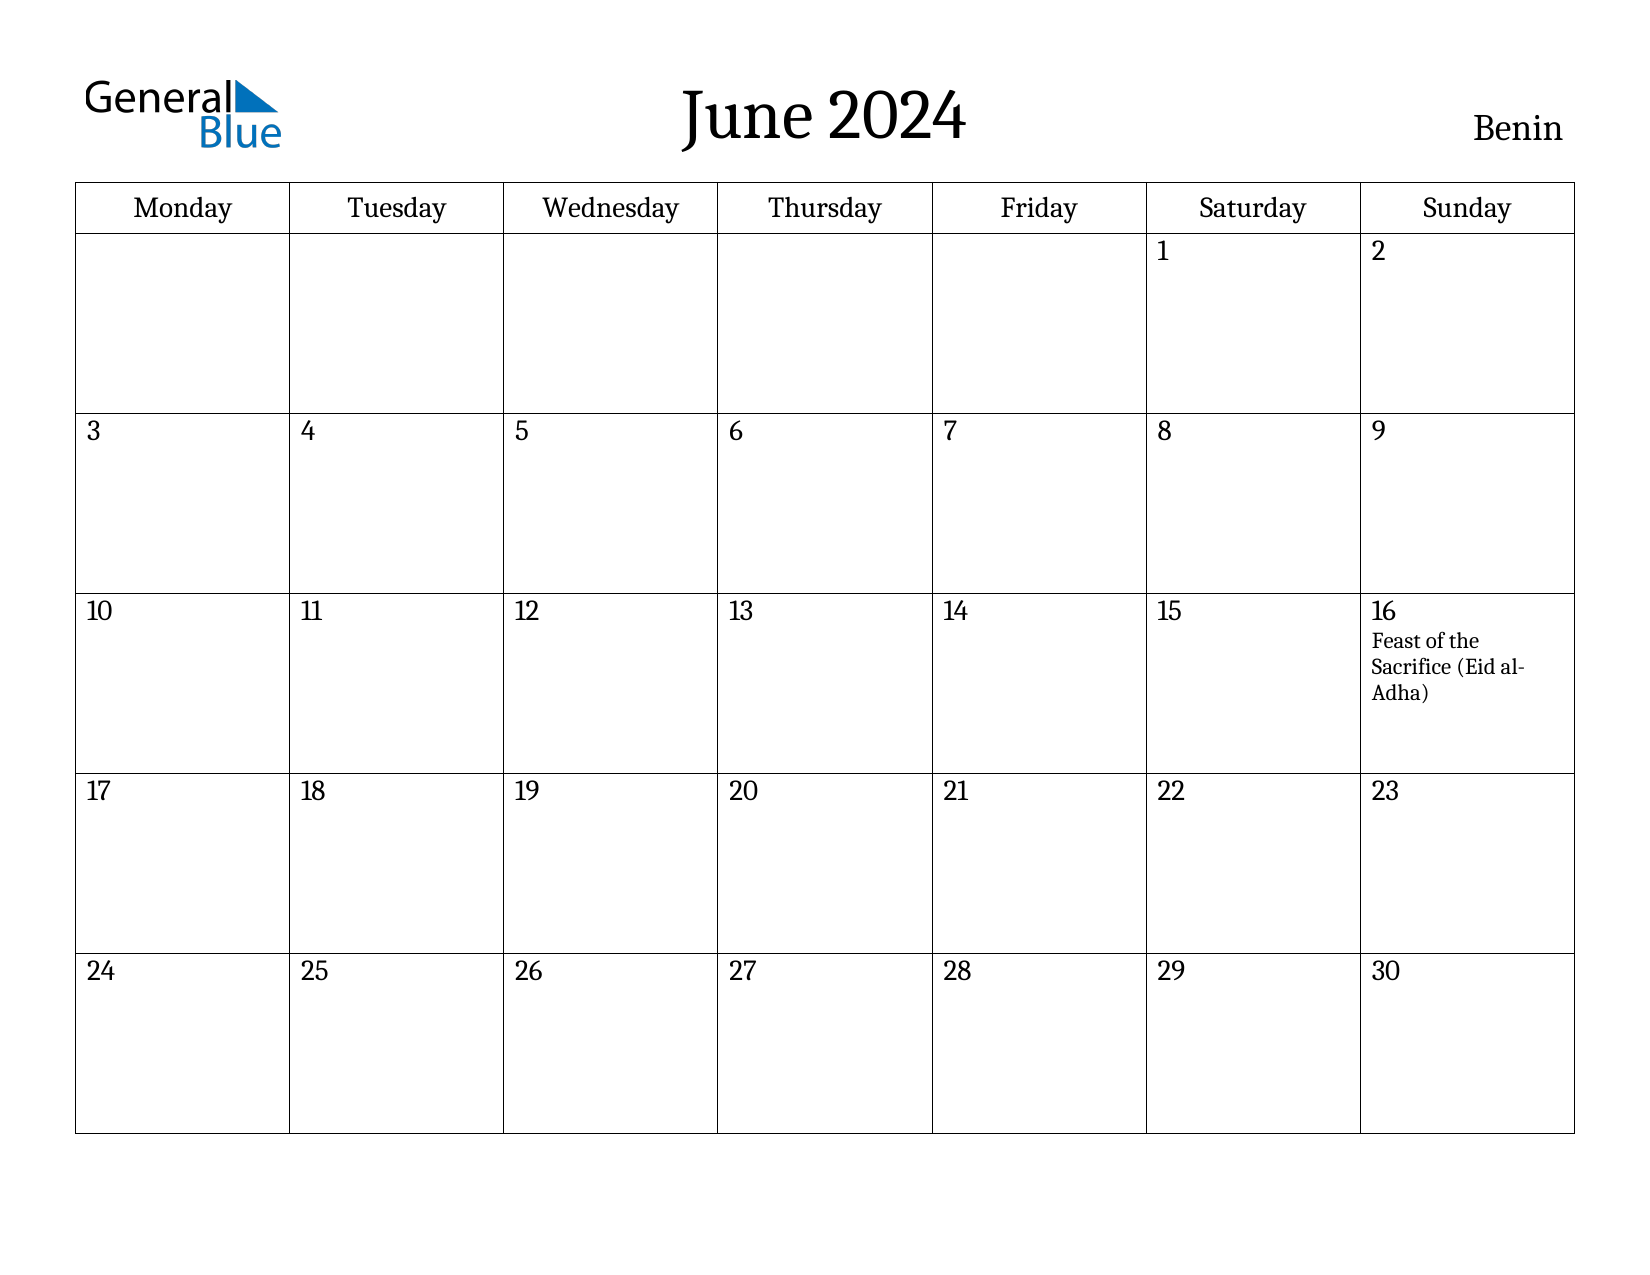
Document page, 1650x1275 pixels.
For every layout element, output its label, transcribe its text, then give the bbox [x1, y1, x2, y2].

table_cell 16 [1361, 594, 1574, 627]
table_cell [1361, 448, 1574, 593]
table_cell 8 [1147, 414, 1360, 447]
table_cell [290, 448, 503, 593]
table_cell [504, 448, 717, 593]
table_cell [718, 627, 932, 773]
table_cell 30 [1361, 954, 1574, 987]
table_cell 24 [76, 954, 289, 987]
table_cell [1147, 988, 1360, 1133]
table_cell 14 [933, 594, 1146, 627]
table_cell [290, 988, 503, 1133]
table_cell 3 [76, 414, 289, 447]
table_cell 20 [718, 774, 932, 807]
table_cell [1147, 448, 1360, 593]
table_cell [504, 234, 717, 267]
table_cell [1147, 808, 1360, 953]
table_cell Feast of the Sacrifice (Eid al-Adha) [1361, 627, 1574, 773]
table_cell [76, 234, 289, 267]
table_cell [504, 988, 717, 1133]
table_cell 27 [718, 954, 932, 987]
table_cell [1361, 988, 1574, 1133]
table_cell 10 [76, 594, 289, 627]
picture [86, 80, 281, 148]
table_cell 2 [1361, 234, 1574, 267]
table_cell 1 [1147, 234, 1360, 267]
table_cell [290, 627, 503, 773]
table_cell Sunday [1361, 183, 1574, 233]
table_cell [933, 808, 1146, 953]
table_cell 9 [1361, 414, 1574, 447]
table_cell [76, 808, 289, 953]
table_cell [504, 267, 717, 413]
table_cell Wednesday [504, 183, 717, 233]
table_cell [933, 234, 1146, 267]
table_cell [933, 448, 1146, 593]
table_cell 29 [1147, 954, 1360, 987]
table_cell 12 [504, 594, 717, 627]
table_cell [76, 267, 289, 413]
table_cell 26 [504, 954, 717, 987]
table_cell [933, 267, 1146, 413]
table_cell [718, 988, 932, 1133]
table_header June 2024 [504, 75, 1146, 182]
table_cell Friday [933, 183, 1146, 233]
table_cell 5 [504, 414, 717, 447]
table_cell [933, 988, 1146, 1133]
table_cell Tuesday [290, 183, 503, 233]
table_cell [76, 988, 289, 1133]
table_cell [1361, 267, 1574, 413]
table_cell [504, 808, 717, 953]
table_cell [1147, 627, 1360, 773]
table_cell [718, 448, 932, 593]
table_cell [1361, 808, 1574, 953]
table_cell [504, 627, 717, 773]
table_cell 25 [290, 954, 503, 987]
table_cell 11 [290, 594, 503, 627]
table_cell [290, 267, 503, 413]
table_cell 7 [933, 414, 1146, 447]
table_cell 28 [933, 954, 1146, 987]
table_cell Thursday [718, 183, 932, 233]
table_cell 22 [1147, 774, 1360, 807]
table_cell [718, 267, 932, 413]
table_cell Monday [76, 183, 289, 233]
table_header [76, 75, 503, 182]
table_cell [76, 627, 289, 773]
table_cell [290, 808, 503, 953]
table_cell [1147, 267, 1360, 413]
table_cell Saturday [1147, 183, 1360, 233]
table_cell [718, 808, 932, 953]
table_cell 6 [718, 414, 932, 447]
table_cell [718, 234, 932, 267]
table_cell 21 [933, 774, 1146, 807]
table_cell [290, 234, 503, 267]
table_cell 17 [76, 774, 289, 807]
table_cell 18 [290, 774, 503, 807]
table_cell [76, 448, 289, 593]
table_cell 19 [504, 774, 717, 807]
table_cell 23 [1361, 774, 1574, 807]
table_header Benin [1146, 75, 1574, 182]
table_cell 13 [718, 594, 932, 627]
table_cell 15 [1147, 594, 1360, 627]
table_cell [933, 627, 1146, 773]
table_cell 4 [290, 414, 503, 447]
